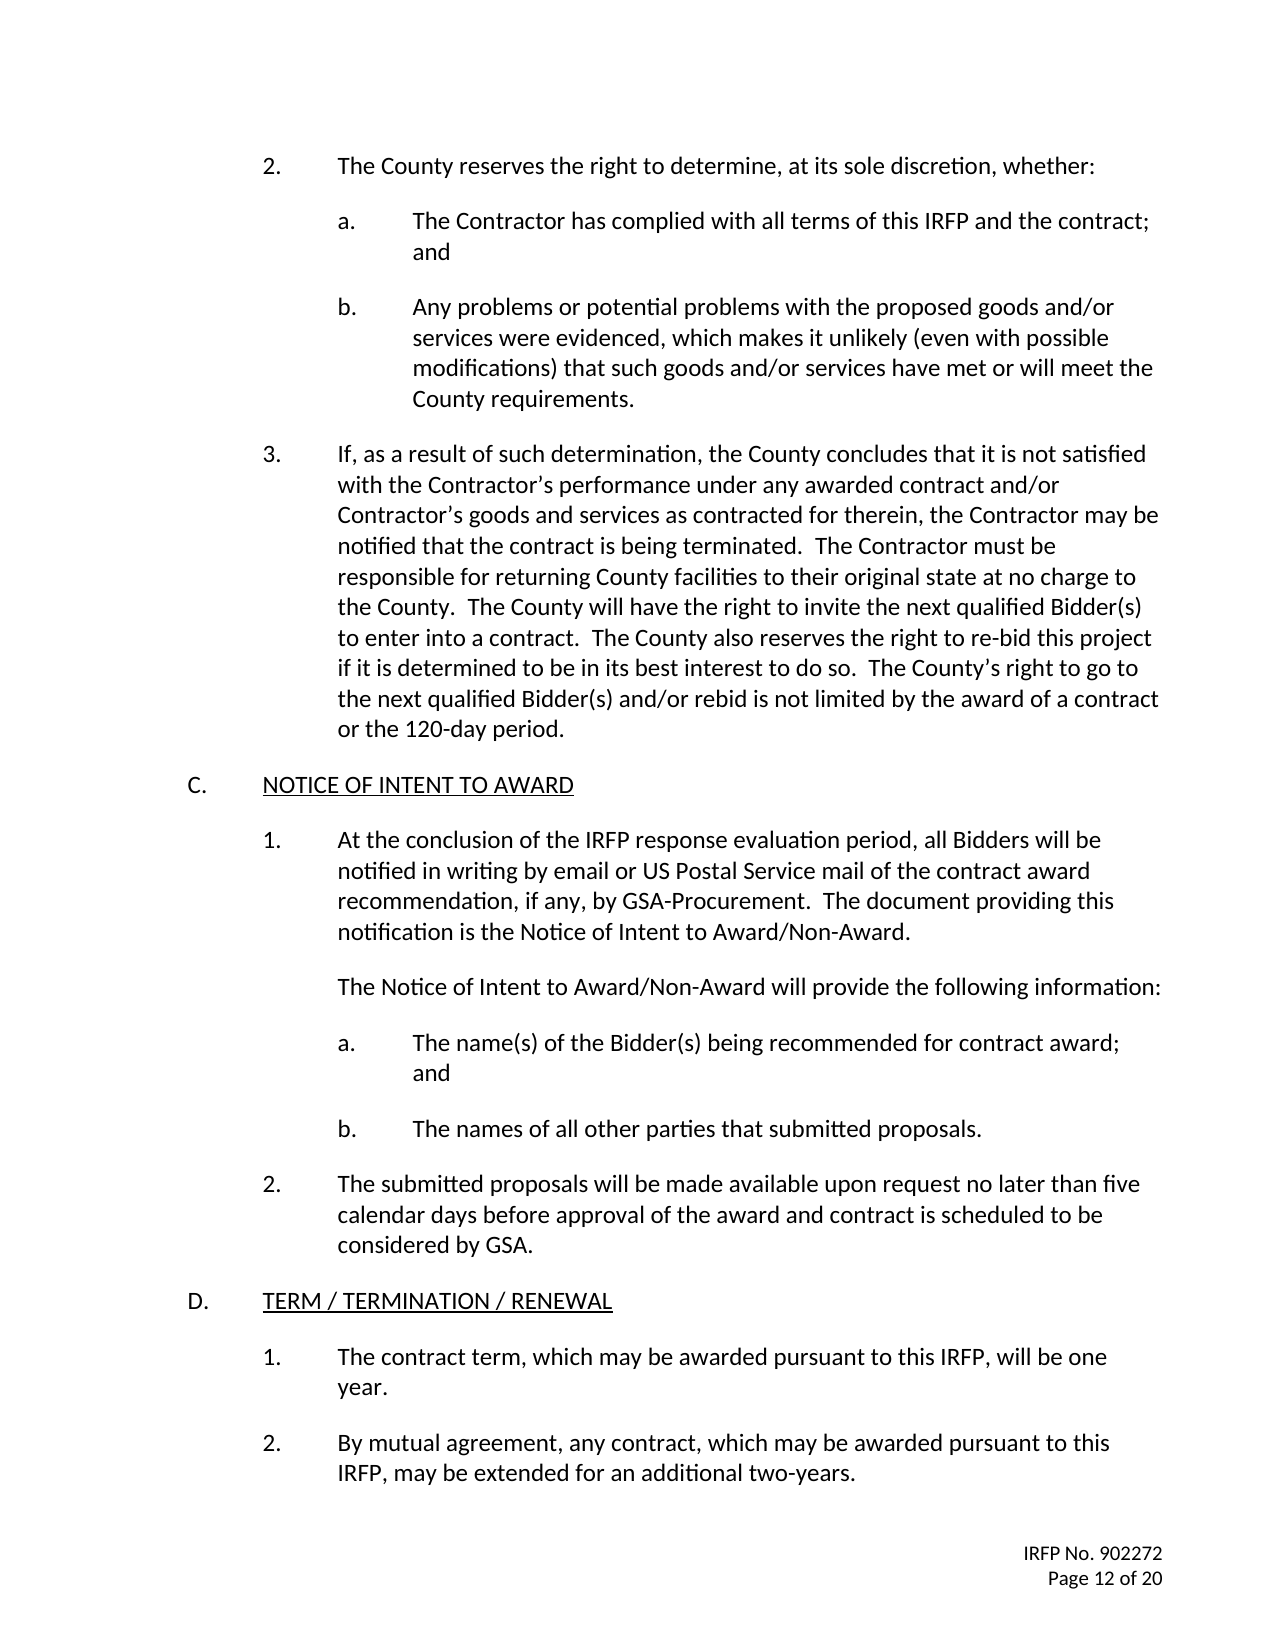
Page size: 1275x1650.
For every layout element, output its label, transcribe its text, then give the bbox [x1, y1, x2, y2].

text The contract term, which may be awarded pursuant to this IRFP, will be one year. [262, 1341, 1162, 1402]
text By mutual agreement, any contract, which may be awarded pursuant to this IRFP, may be extended for an additional two-years. [262, 1427, 1162, 1488]
text The name(s) of the Bidder(s) being recommended for contract award; and [337, 1027, 1162, 1088]
text The County reserves the right to determine, at its sole discretion, whether: [262, 150, 1162, 181]
text At the conclusion of the IRFP response evaluation period, all Bidders will be notified in writing by email or US Postal Service mail of the contract award recommendation, if any, by GSA-Procurement. The document providing this notification is the Notice of Intent to Award/Non-Award. [262, 824, 1162, 946]
text If, as a result of such determination, the County concludes that it is not satisfied with the Contractor’s performance under any awarded contract and/or Contractor’s goods and services as contracted for therein, the Contractor may be notified that the contract is being terminated. The Contractor must be responsible for returning County facilities to their original state at no charge to the County. The County will have the right to invite the next qualified Bidder(s) to enter into a contract. The County also reserves the right to re-bid this project if it is determined to be in its best interest to do so. The County’s right to go to the next qualified Bidder(s) and/or rebid is not limited by the award of a contract or the 120-day period. [262, 439, 1162, 744]
text Any problems or potential problems with the proposed goods and/or services were evidenced, which makes it unlikely (even with possible modifications) that such goods and/or services have met or will meet the County requirements. [337, 292, 1162, 414]
subtitle NOTICE OF INTENT TO AWARD [187, 769, 1162, 799]
text The names of all other parties that submitted proposals. [337, 1113, 1162, 1143]
text The Contractor has complied with all terms of this IRFP and the contract; and [337, 206, 1162, 267]
subtitle TERM / TERMINATION / RENEWAL [187, 1285, 1162, 1316]
text The submitted proposals will be made available upon request no later than five calendar days before approval of the award and contract is scheduled to be considered by GSA. [262, 1168, 1162, 1260]
text The Notice of Intent to Award/Non-Award will provide the following information: [337, 971, 1162, 1002]
